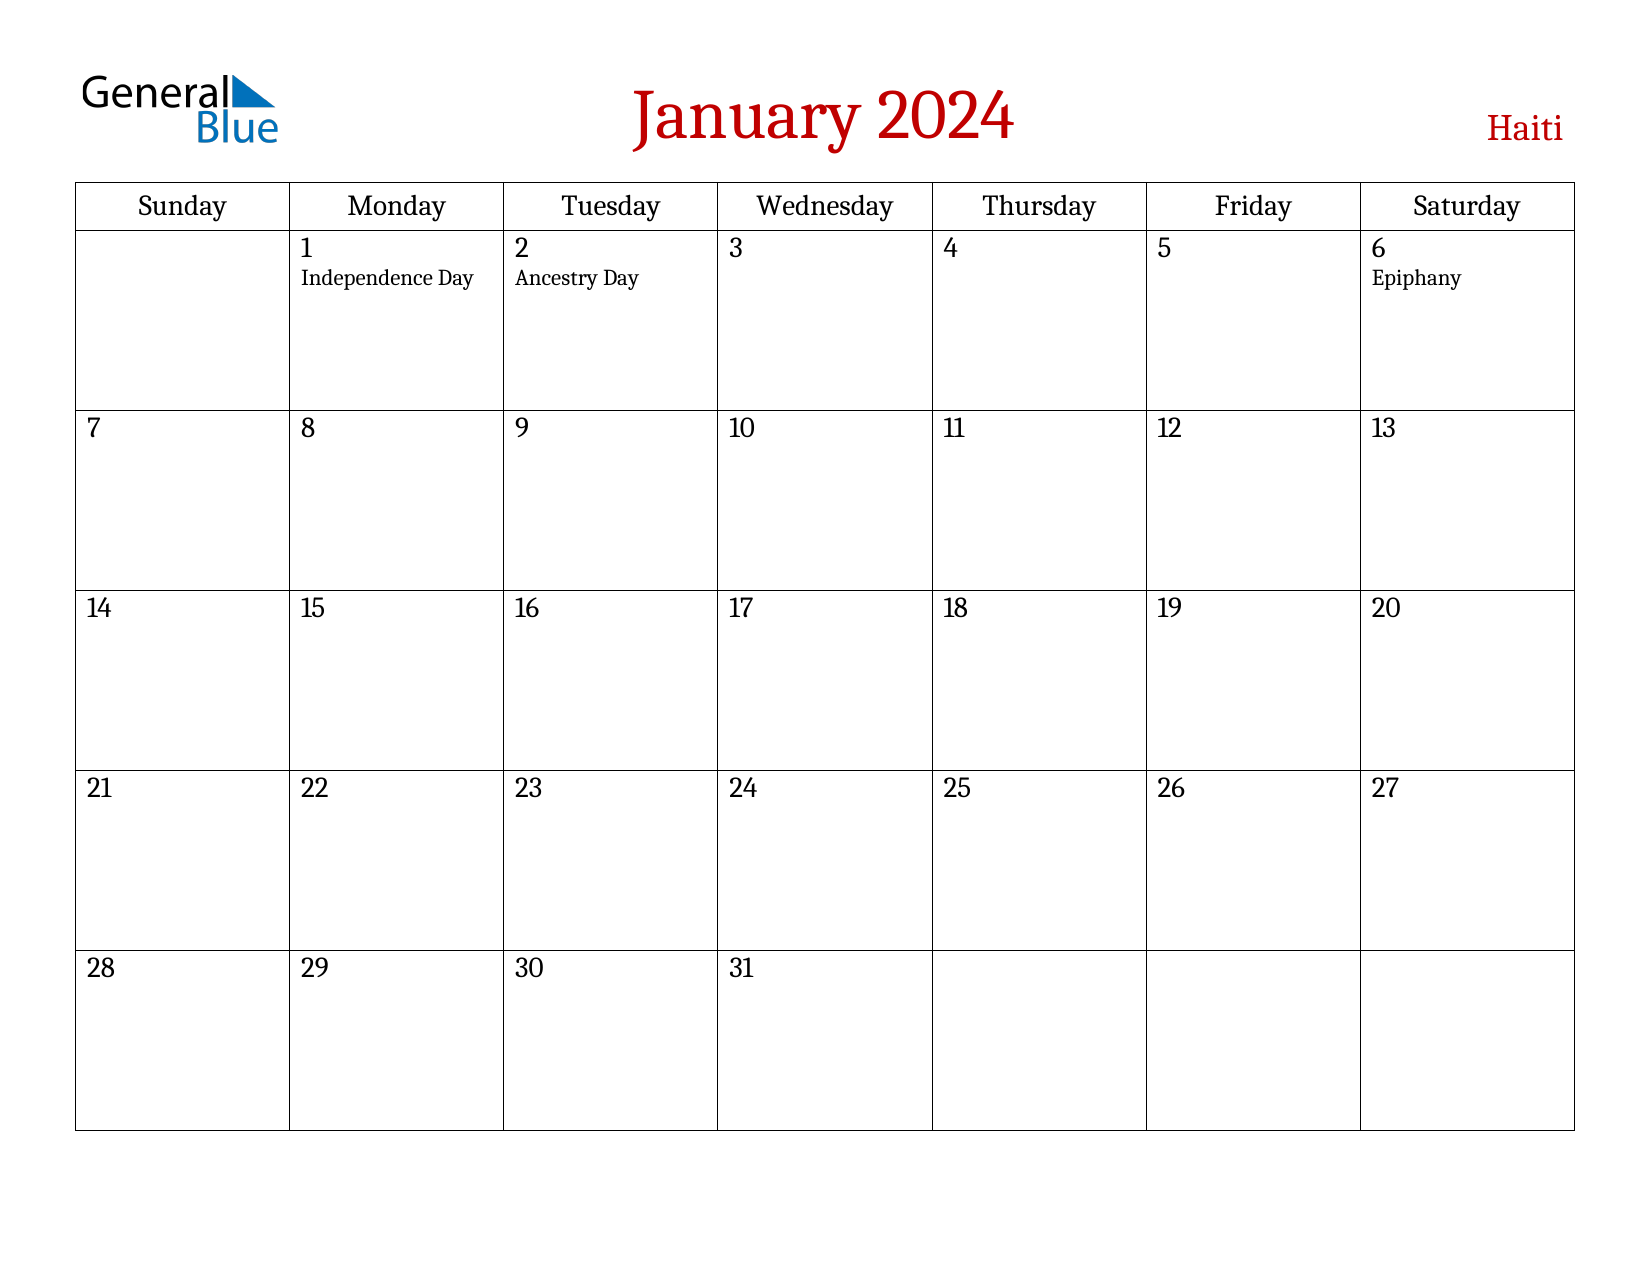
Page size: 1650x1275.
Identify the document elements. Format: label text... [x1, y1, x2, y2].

table_cell 3 [718, 231, 932, 264]
table_cell 18 [933, 591, 1146, 625]
table_cell Friday [1147, 183, 1360, 230]
table_cell [76, 805, 289, 950]
table_cell [504, 985, 717, 1130]
table_cell [1147, 265, 1360, 410]
table_cell [76, 265, 289, 410]
table_cell Saturday [1361, 183, 1574, 230]
table_cell 13 [1361, 411, 1574, 444]
table_cell [1147, 805, 1360, 950]
table_cell 19 [1147, 591, 1360, 625]
table_cell [933, 805, 1146, 950]
table_cell Thursday [933, 183, 1146, 230]
table_cell Monday [290, 183, 503, 230]
table_cell 8 [290, 411, 503, 444]
table_cell 21 [76, 771, 289, 805]
table_cell 27 [1361, 771, 1574, 805]
table_cell 7 [76, 411, 289, 444]
table_cell 12 [1147, 411, 1360, 444]
table_cell Ancestry Day [504, 265, 717, 410]
table_cell [1361, 805, 1574, 950]
table_cell [933, 985, 1146, 1130]
table_cell [290, 445, 503, 590]
table_cell [1147, 985, 1360, 1130]
table_cell 9 [504, 411, 717, 444]
table_cell 31 [718, 951, 932, 985]
table_cell [290, 805, 503, 950]
table_cell [76, 625, 289, 770]
table_header Haiti [1146, 75, 1574, 182]
table_cell [76, 231, 289, 264]
table_cell [933, 625, 1146, 770]
table_cell 26 [1147, 771, 1360, 805]
table_cell [718, 625, 932, 770]
table_cell [290, 985, 503, 1130]
table_cell 22 [290, 771, 503, 805]
table_cell 5 [1147, 231, 1360, 264]
table_cell Tuesday [504, 183, 717, 230]
table_cell [504, 625, 717, 770]
table_cell Sunday [76, 183, 289, 230]
table_cell [76, 445, 289, 590]
table_cell 20 [1361, 591, 1574, 625]
table_cell 1 [290, 231, 503, 264]
table_cell Independence Day [290, 265, 503, 410]
table_cell [504, 445, 717, 590]
table_cell [76, 985, 289, 1130]
table_cell 24 [718, 771, 932, 805]
table_cell [504, 805, 717, 950]
table_cell 6 [1361, 231, 1574, 264]
table_header January 2024 [504, 75, 1146, 182]
table_cell [1147, 625, 1360, 770]
table_cell [1361, 625, 1574, 770]
table_cell [718, 805, 932, 950]
table_cell [933, 265, 1146, 410]
table_cell 23 [504, 771, 717, 805]
table_cell 30 [504, 951, 717, 985]
table_cell 10 [718, 411, 932, 444]
table_cell [718, 985, 932, 1130]
table_cell [718, 265, 932, 410]
table_cell 15 [290, 591, 503, 625]
table_cell 4 [933, 231, 1146, 264]
table_cell Epiphany [1361, 265, 1574, 410]
table_cell [933, 951, 1146, 985]
table_cell [1361, 951, 1574, 985]
table_cell 28 [76, 951, 289, 985]
table_cell [718, 445, 932, 590]
table_cell 25 [933, 771, 1146, 805]
table_cell 29 [290, 951, 503, 985]
table_cell [1147, 445, 1360, 590]
table_cell 2 [504, 231, 717, 264]
table_cell [1361, 445, 1574, 590]
table_cell 11 [933, 411, 1146, 444]
table_cell [933, 445, 1146, 590]
table_cell 17 [718, 591, 932, 625]
table_cell [290, 625, 503, 770]
table_header [76, 75, 503, 182]
table_cell 14 [76, 591, 289, 625]
table_cell Wednesday [718, 183, 932, 230]
picture [82, 75, 278, 143]
table_cell [1361, 985, 1574, 1130]
table_cell 16 [504, 591, 717, 625]
table_cell [1147, 951, 1360, 985]
